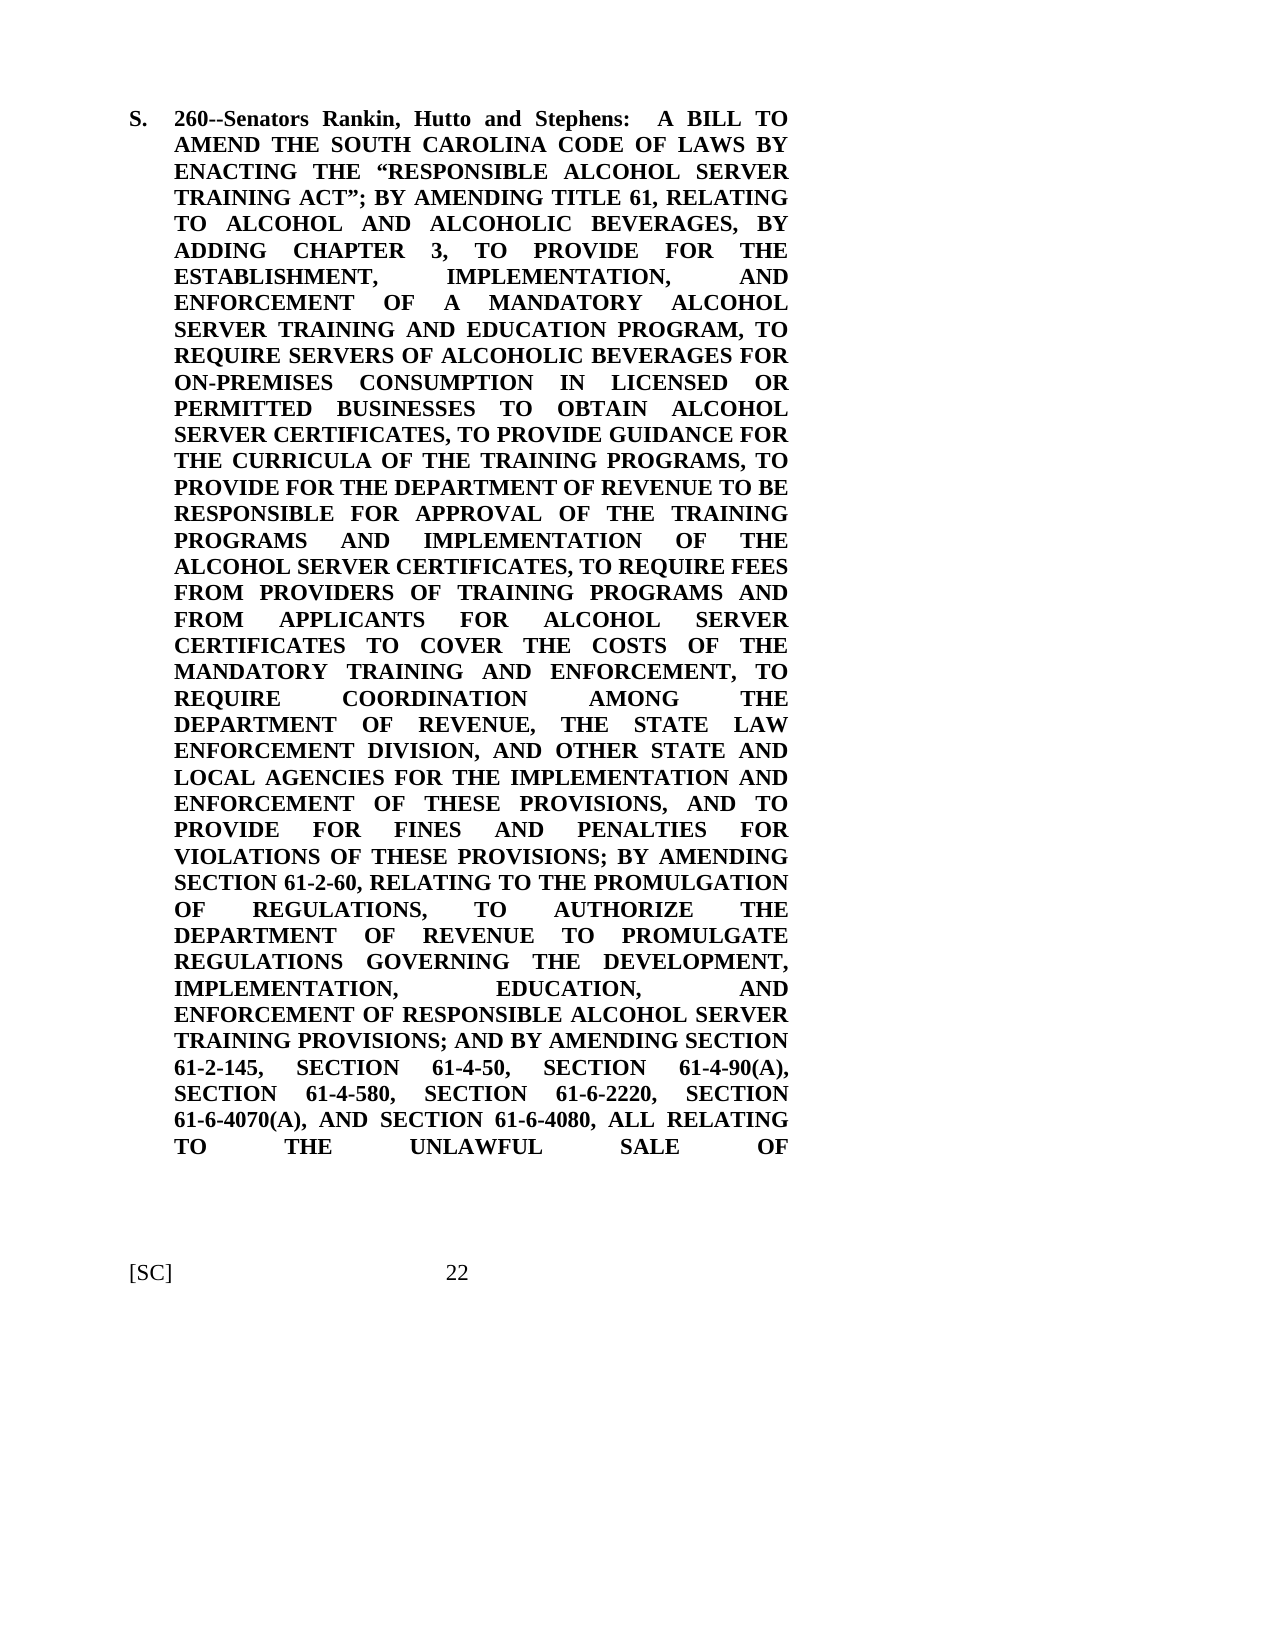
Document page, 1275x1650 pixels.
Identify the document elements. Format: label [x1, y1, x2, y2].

title [129, 105, 789, 1238]
